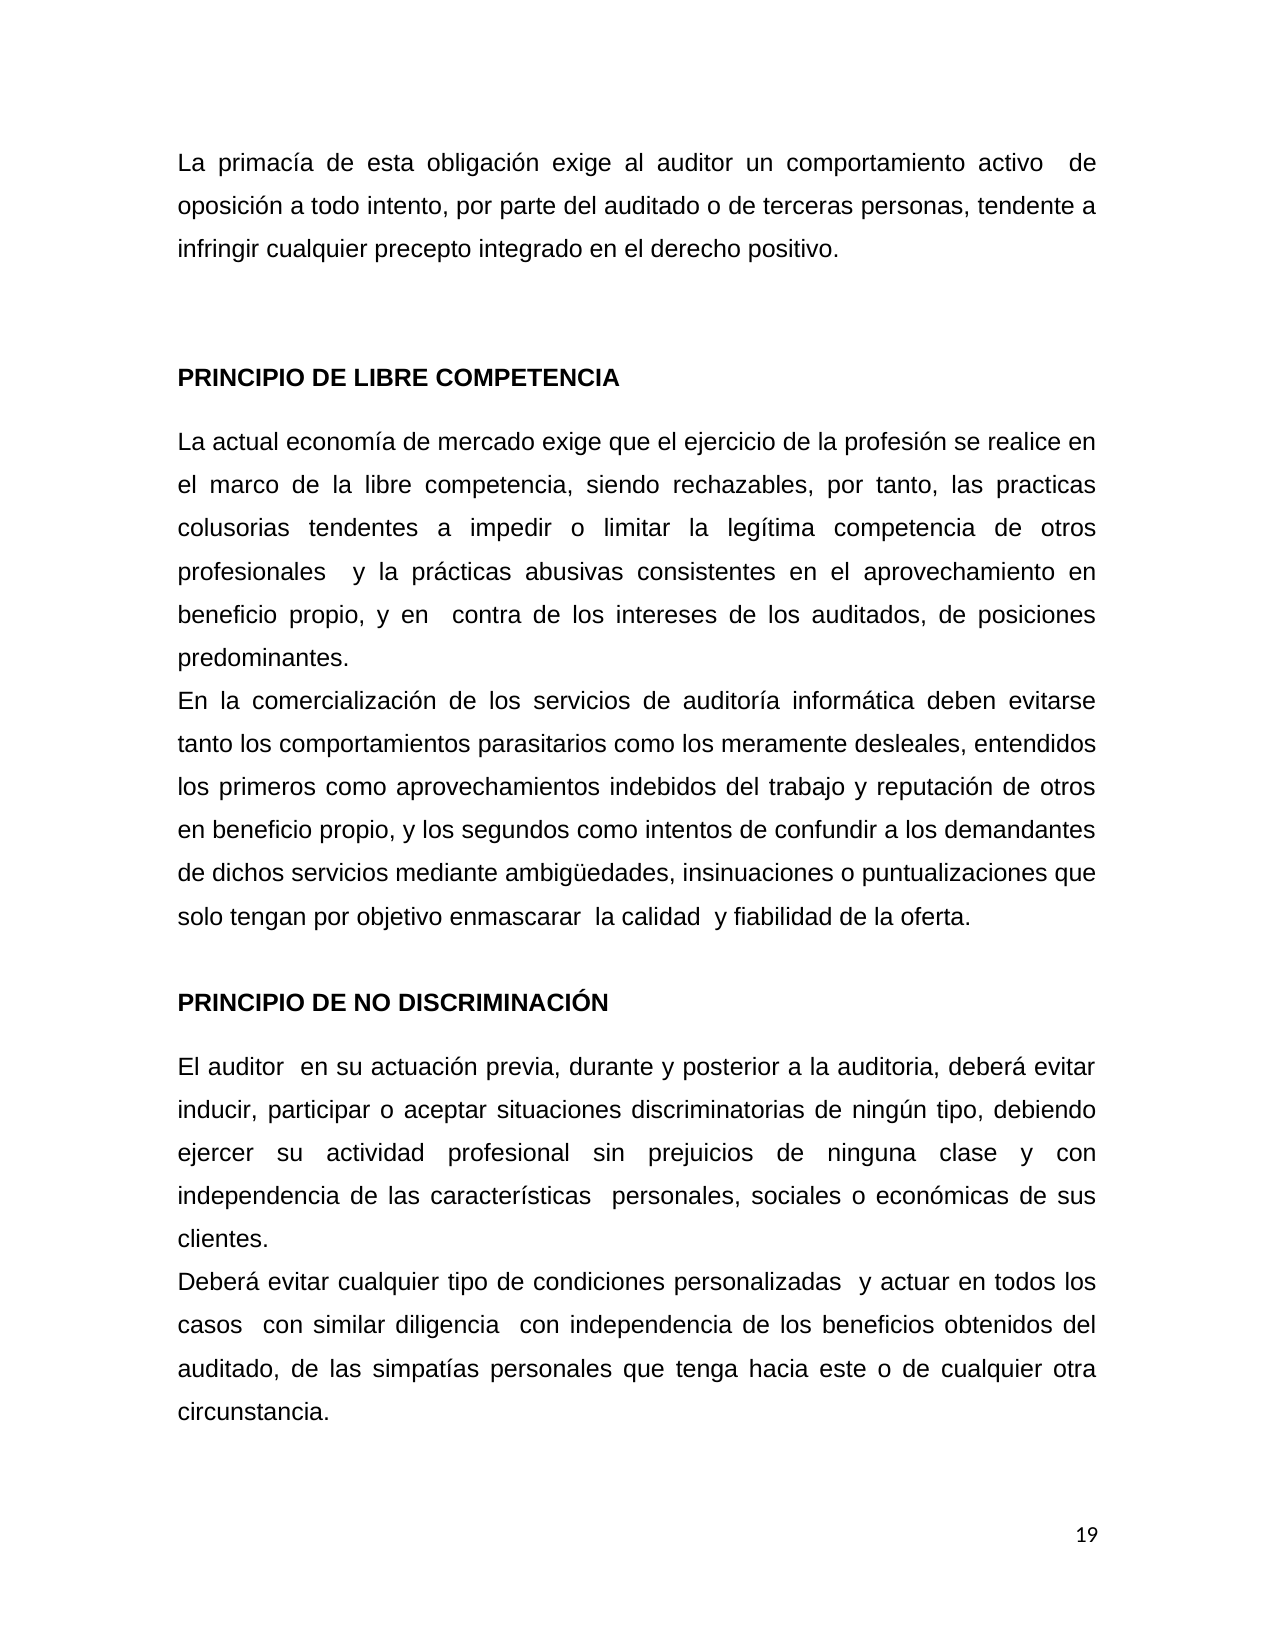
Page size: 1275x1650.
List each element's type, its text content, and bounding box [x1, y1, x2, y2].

text PRINCIPIO DE LIBRE COMPETENCIA [177, 363, 1098, 392]
text La primacía de esta obligación exige al auditor un comportamiento activo de oposición a todo intento, por parte del auditado o de terceras personas, tendente a infringir cualquier precepto integrado en el derecho positivo. [177, 148, 1098, 263]
text La actual economía de mercado exige que el ejercicio de la profesión se realice en el marco de la libre competencia, siendo rechazables, por tanto, las practicas colusorias tendentes a impedir o limitar la legítima competencia de otros profesionales y la prácticas abusivas consistentes en el aprovechamiento en beneficio propio, y en contra de los intereses de los auditados, de posiciones predominantes. [177, 427, 1098, 672]
text PRINCIPIO DE NO DISCRIMINACIÓN [177, 988, 1098, 1017]
text En la comercialización de los servicios de auditoría informática deben evitarse tanto los comportamientos parasitarios como los meramente desleales, entendidos los primeros como aprovechamientos indebidos del trabajo y reputación de otros en beneficio propio, y los segundos como intentos de confundir a los demandantes de dichos servicios mediante ambigüedades, insinuaciones o puntualizaciones que solo tengan por objetivo enmascarar la calidad y fiabilidad de la oferta. [177, 686, 1098, 930]
text Deberá evitar cualquier tipo de condiciones personalizadas y actuar en todos los casos con similar diligencia con independencia de los beneficios obtenidos del auditado, de las simpatías personales que tenga hacia este o de cualquier otra circunstancia. [177, 1267, 1098, 1426]
text El auditor en su actuación previa, durante y posterior a la auditoria, deberá evitar inducir, participar o aceptar situaciones discriminatorias de ningún tipo, debiendo ejercer su actividad profesional sin prejuicios de ninguna clase y con independencia de las características personales, sociales o económicas de sus clientes. [177, 1052, 1098, 1253]
